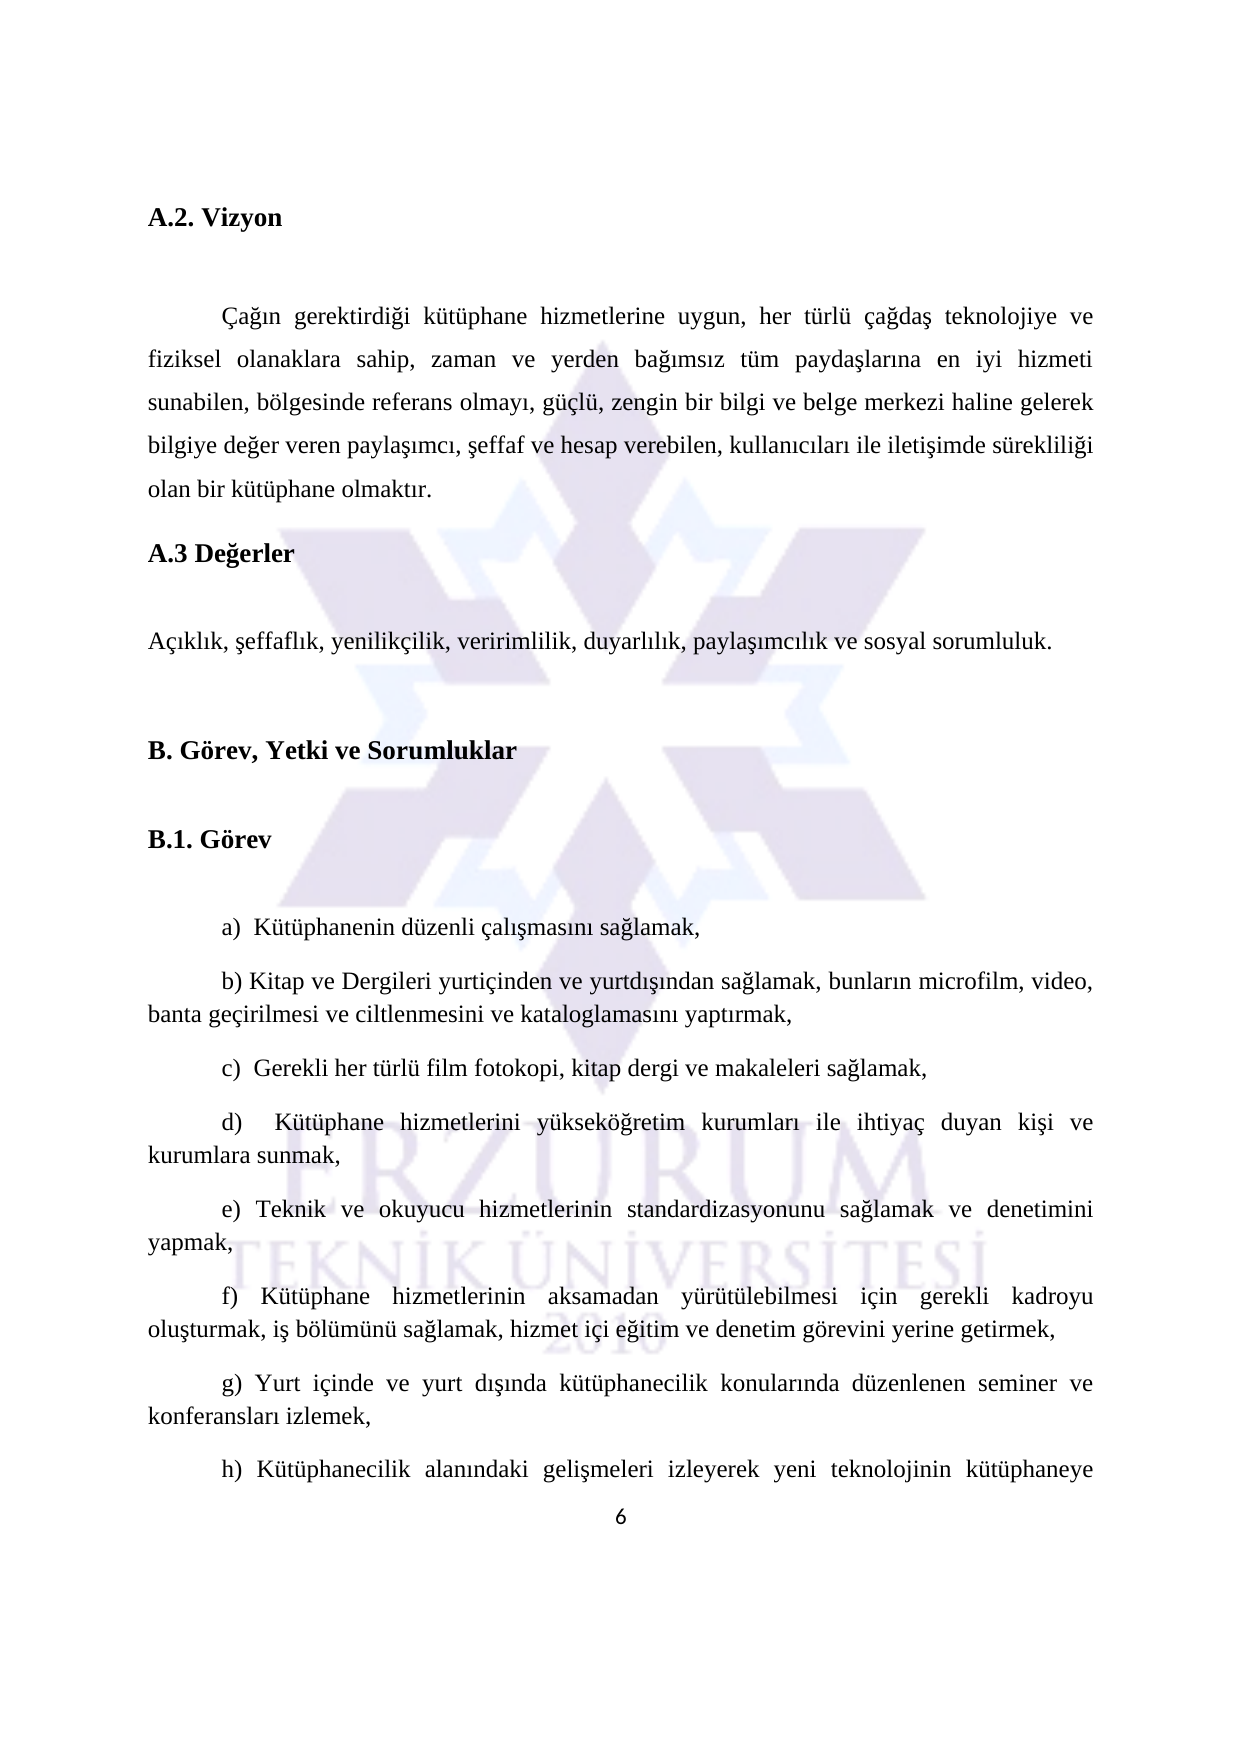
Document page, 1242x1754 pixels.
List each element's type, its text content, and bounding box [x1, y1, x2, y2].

text a) Kütüphanenin düzenli çalışmasını sağlamak, [148, 912, 1094, 941]
subtitle B.1. Görev [148, 823, 1094, 854]
text e) Teknik ve okuyucu hizmetlerinin standardizasyonunu sağlamak ve denetimini yapmak, [148, 1194, 1094, 1256]
subtitle A.2. Vizyon [148, 201, 1094, 233]
text d) Kütüphane hizmetlerini yükseköğretim kurumları ile ihtiyaç duyan kişi ve kurumlara sunmak, [148, 1107, 1094, 1169]
text g) Yurt içinde ve yurt dışında kütüphanecilik konularında düzenlenen seminer ve konferansları izlemek, [148, 1368, 1094, 1429]
text Açıklık, şeffaflık, yenilikçilik, veririmlilik, duyarlılık, paylaşımcılık ve sosyal sorumluluk. [148, 626, 1094, 655]
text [148, 1454, 1094, 1483]
subtitle B. Görev, Yetki ve Sorumluklar [148, 734, 1094, 765]
text b) Kitap ve Dergileri yurtiçinden ve yurtdışından sağlamak, bunların microfilm, video, banta geçirilmesi ve ciltlenmesini ve kataloglamasını yaptırmak, [148, 966, 1094, 1028]
text f) Kütüphane hizmetlerinin aksamadan yürütülebilmesi için gerekli kadroyu oluşturmak, iş bölümünü sağlamak, hizmet içi eğitim ve denetim görevini yerine getirmek, [148, 1281, 1094, 1343]
text Çağın gerektirdiği kütüphane hizmetlerine uygun, her türlü çağdaş teknolojiye ve fiziksel olanaklara sahip, zaman ve yerden bağımsız tüm paydaşlarına en iyi hizmeti sunabilen, bölgesinde referans olmayı, güçlü, zengin bir bilgi ve belge merkezi haline gelerek bilgiye değer veren paylaşımcı, şeffaf ve hesap verebilen, kullanıcıları ile iletişimde sürekliliği olan bir kütüphane olmaktır. [148, 301, 1094, 502]
text c) Gerekli her türlü film fotokopi, kitap dergi ve makaleleri sağlamak, [148, 1053, 1094, 1082]
subtitle A.3 Değerler [148, 538, 1094, 569]
